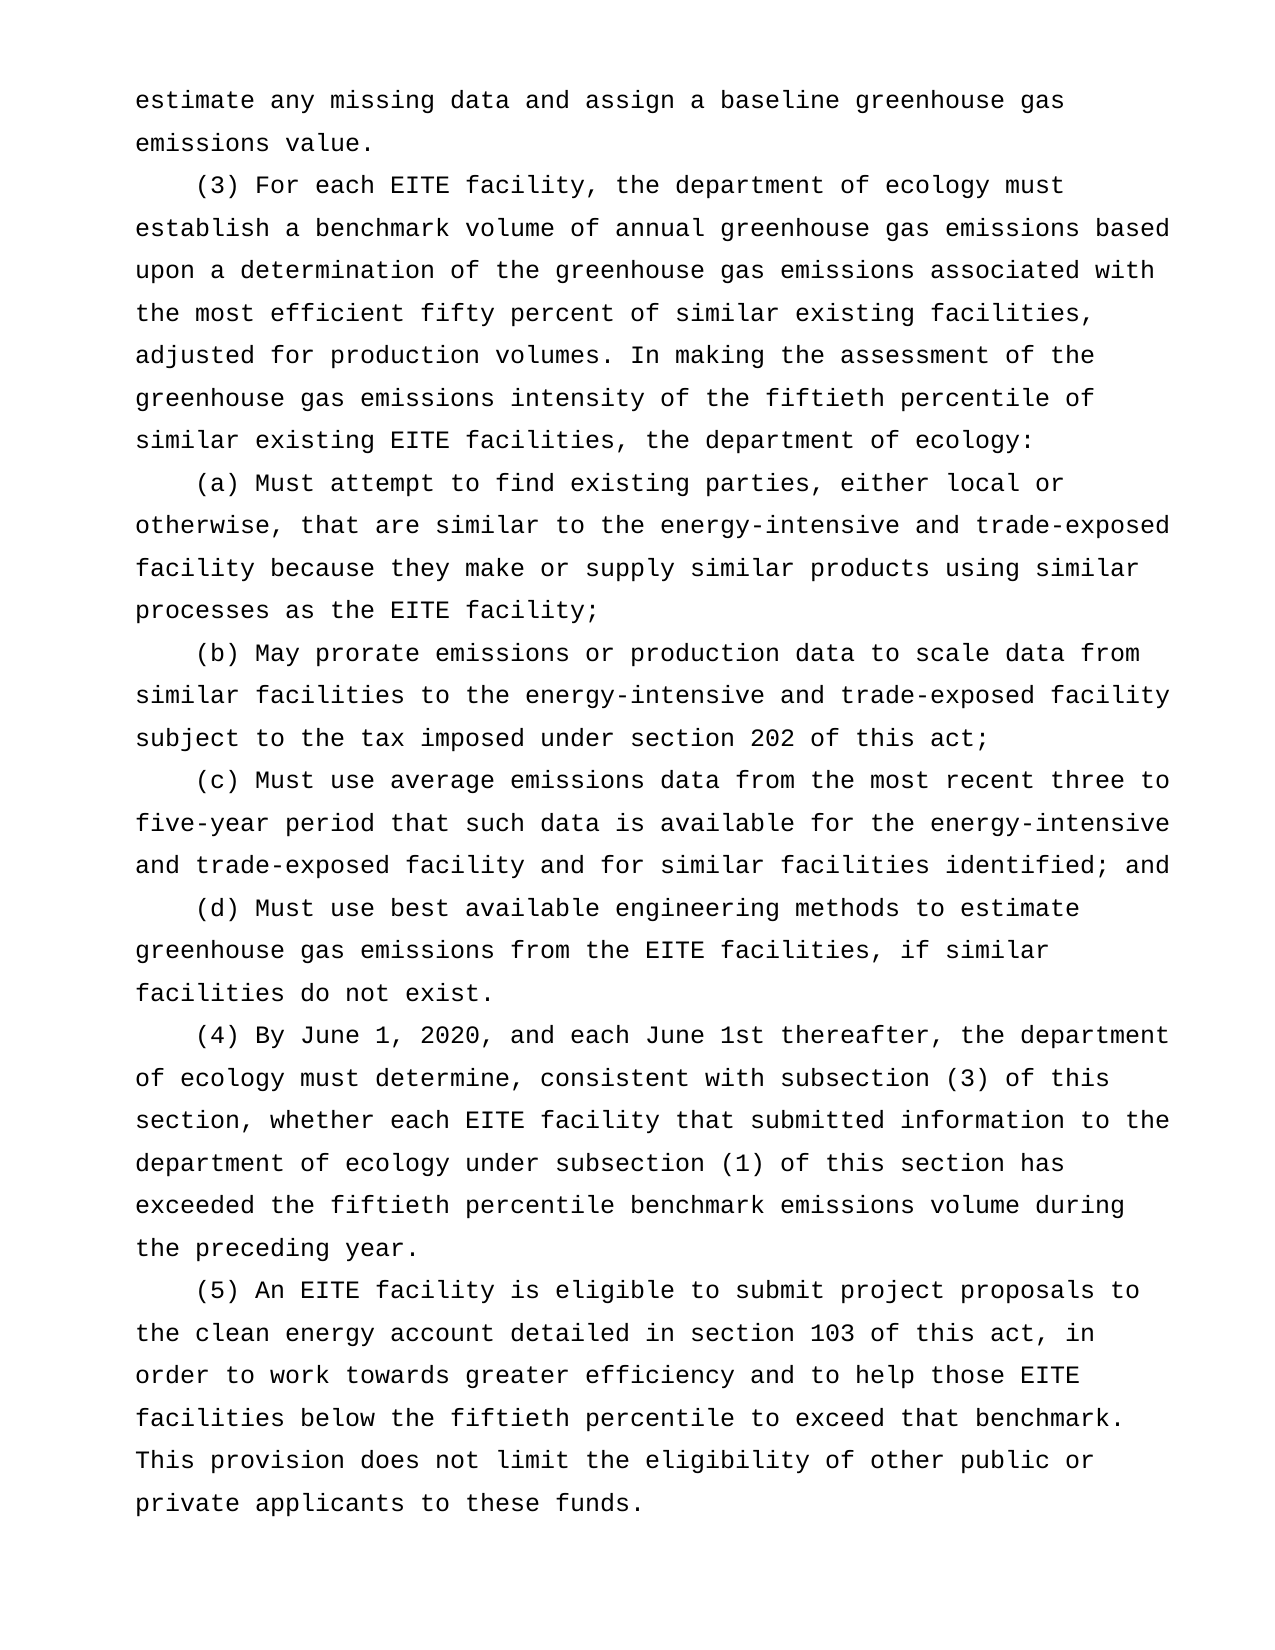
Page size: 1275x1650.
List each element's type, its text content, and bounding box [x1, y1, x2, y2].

text (5) An EITE facility is eligible to submit project proposals to the clean energy account detailed in section 103 of this act, in order to work towards greater efficiency and to help those EITE facilities below the fiftieth percentile to exceed that benchmark. This provision does not limit the eligibility of other public or private applicants to these funds. [135, 1265, 1170, 1520]
text (b) May prorate emissions or production data to scale data from similar facilities to the energy-intensive and trade-exposed facility subject to the tax imposed under section 202 of this act; [135, 627, 1170, 755]
text (4) By June 1, 2020, and each June 1st thereafter, the department of ecology must determine, consistent with subsection (3) of this section, whether each EITE facility that submitted information to the department of ecology under subsection (1) of this section has exceeded the fiftieth percentile benchmark emissions volume during the preceding year. [135, 1010, 1170, 1265]
text (a) Must attempt to find existing parties, either local or otherwise, that are similar to the energy-intensive and trade-exposed facility because they make or supply similar products using similar processes as the EITE facility; [135, 457, 1170, 627]
text (3) For each EITE facility, the department of ecology must establish a benchmark volume of annual greenhouse gas emissions based upon a determination of the greenhouse gas emissions associated with the most efficient fifty percent of similar existing facilities, adjusted for production volumes. In making the assessment of the greenhouse gas emissions intensity of the fiftieth percentile of similar existing EITE facilities, the department of ecology: [135, 160, 1170, 457]
text (d) Must use best available engineering methods to estimate greenhouse gas emissions from the EITE facilities, if similar facilities do not exist. [135, 882, 1170, 1010]
text (c) Must use average emissions data from the most recent three to five-year period that such data is available for the energy-intensive and trade-exposed facility and for similar facilities identified; and [135, 755, 1170, 882]
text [135, 75, 1170, 160]
